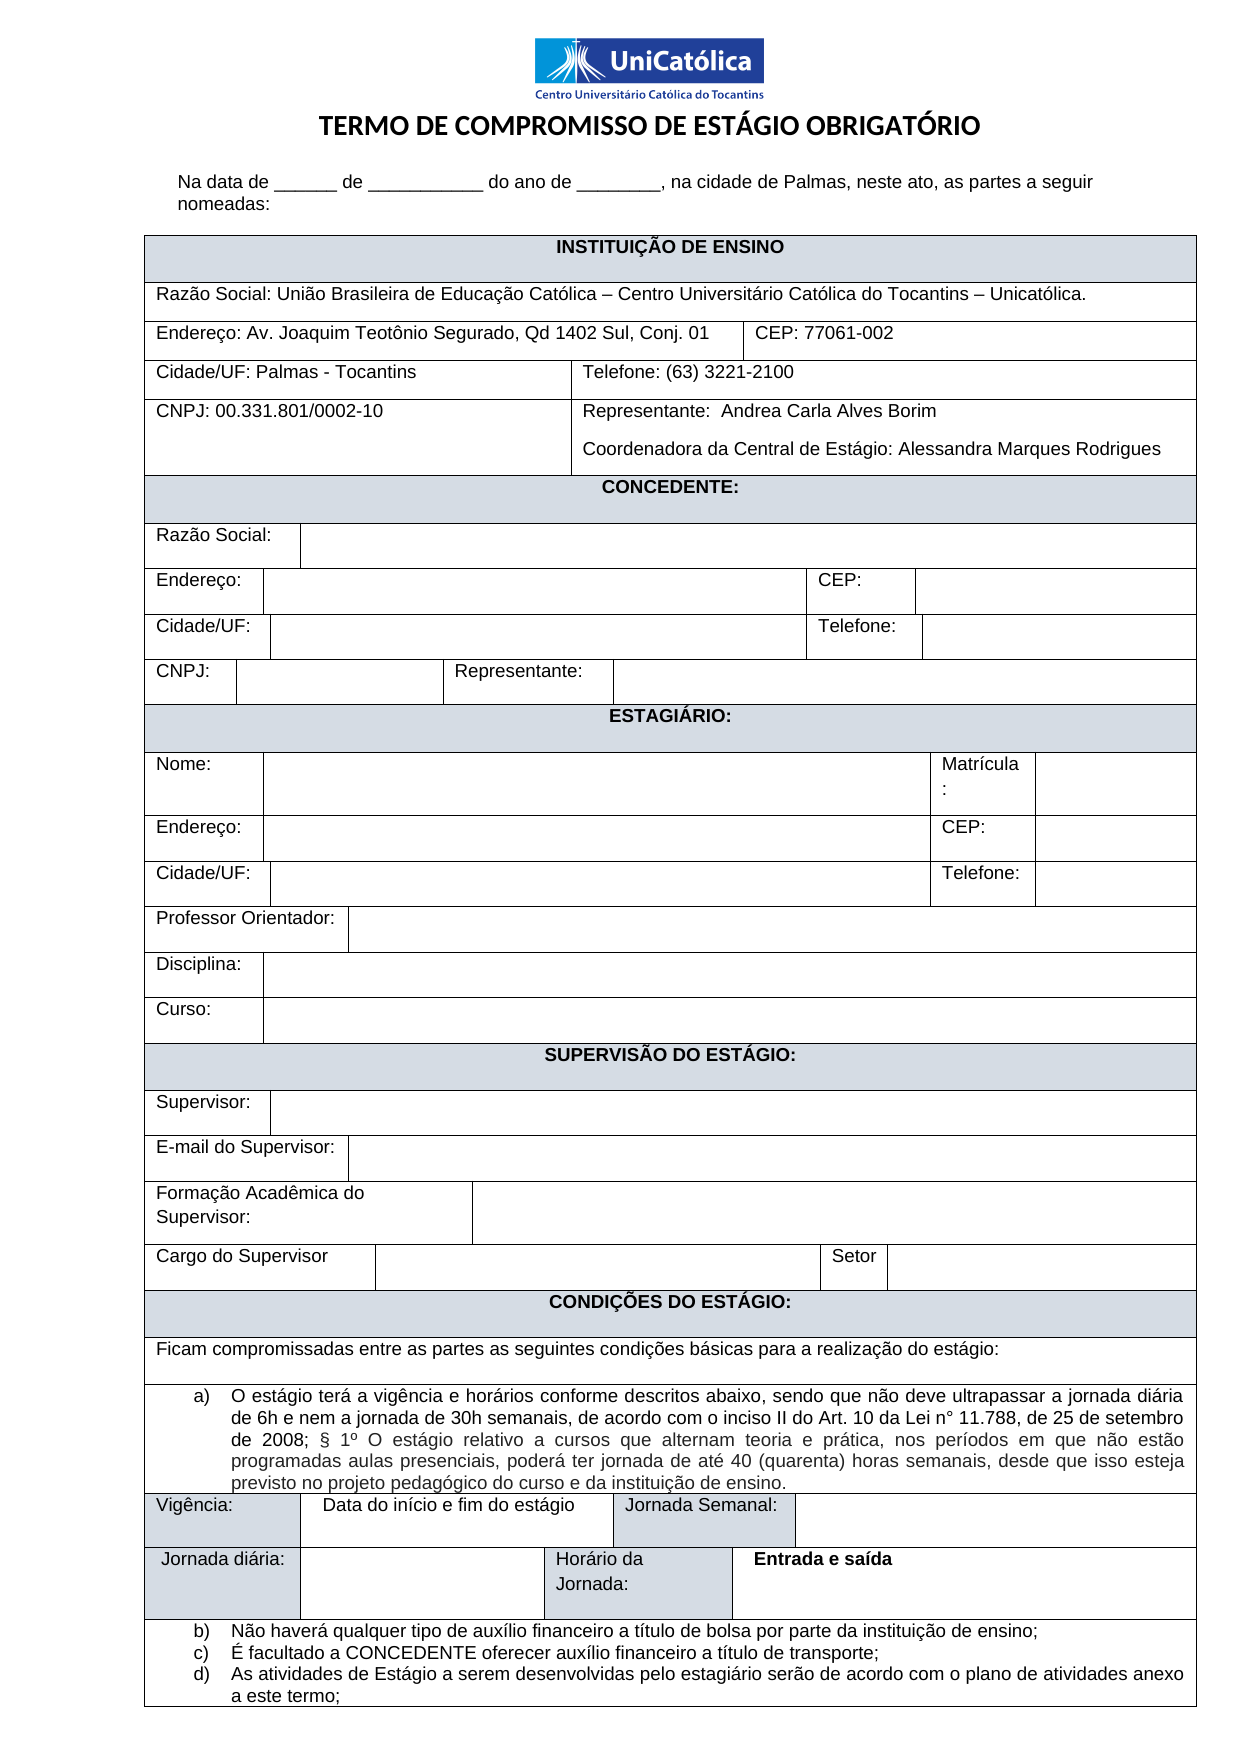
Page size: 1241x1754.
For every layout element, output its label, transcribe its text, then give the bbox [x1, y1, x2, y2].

table_cell Setor [821, 1245, 887, 1290]
table_cell Jornada diária: [145, 1548, 300, 1619]
table_cell Telefone: [807, 615, 922, 659]
table_cell CONDIÇÕES DO ESTÁGIO: [145, 1291, 1196, 1337]
picture [523, 29, 776, 108]
table_cell Horário da Jornada: [545, 1548, 732, 1619]
table_cell Jornada Semanal: [614, 1494, 795, 1547]
table_cell Data do início e fim do estágio [301, 1494, 613, 1547]
table_cell Representante: Andrea Carla Alves Borim Coordenadora da Central de Estágio: Alessandra Marques Rodrigues [572, 400, 1196, 475]
table_cell CEP: 77061-002 [744, 322, 1196, 360]
table_cell [349, 907, 1196, 952]
table_cell Representante: [444, 660, 613, 704]
table_cell [349, 1136, 1196, 1181]
table_cell Cidade/UF: Palmas - Tocantins [145, 361, 571, 399]
table_cell [301, 524, 1196, 568]
table_cell SUPERVISÃO DO ESTÁGIO: [145, 1044, 1196, 1090]
table_cell [264, 569, 806, 613]
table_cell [145, 1620, 1196, 1706]
table_cell [1036, 862, 1196, 906]
table_cell O estágio terá a vigência e horários conforme descritos abaixo, sendo que não deve ultrapassar a jornada diária de 6h e nem a jornada de 30h semanais, de acordo com o inciso II do Art. 10 da Lei n° 11.788, de 25 de setembro de 2008; § 1º O estágio relativo a cursos que alternam teoria e prática, nos períodos em que não estão programadas aulas presenciais, poderá ter jornada de até 40 (quarenta) horas semanais, desde que isso esteja previsto no projeto pedagógico do curso e da instituição de ensino. [145, 1385, 1196, 1493]
table_cell CONCEDENTE: [145, 476, 1196, 523]
table_cell CNPJ: 00.331.801/0002-10 [145, 400, 571, 475]
table_cell CEP: [931, 816, 1035, 861]
table_cell [301, 1548, 544, 1619]
table_cell E-mail do Supervisor: [145, 1136, 348, 1181]
table_cell [271, 862, 930, 906]
table_cell Ficam compromissadas entre as partes as seguintes condições básicas para a realização do estágio: [145, 1338, 1196, 1384]
table_cell [473, 1182, 1196, 1244]
table_cell CNPJ: [145, 660, 236, 704]
table_cell Entrada e saída [733, 1548, 1196, 1619]
table_cell Razão Social: [145, 524, 300, 568]
table_cell Cidade/UF: [145, 862, 270, 906]
table_cell [264, 998, 1196, 1042]
table_cell CEP: [807, 569, 915, 613]
table_cell [916, 569, 1196, 613]
table_cell Vigência: [145, 1494, 300, 1547]
table_cell Curso: [145, 998, 263, 1042]
table_cell [237, 660, 443, 704]
table_cell ESTAGIÁRIO: [145, 705, 1196, 752]
table_cell Endereço: [145, 816, 263, 861]
table_cell Endereço: Av. Joaquim Teotônio Segurado, Qd 1402 Sul, Conj. 01 [145, 322, 743, 360]
table_cell [1036, 753, 1196, 815]
table_cell Telefone: (63) 3221-2100 [572, 361, 1196, 399]
table_cell Formação Acadêmica do Supervisor: [145, 1182, 472, 1244]
table_cell Endereço: [145, 569, 263, 613]
table_cell Nome: [145, 753, 263, 815]
table_cell Professor Orientador: [145, 907, 348, 952]
table_cell Disciplina: [145, 953, 263, 997]
table_cell [264, 816, 930, 861]
table_cell [888, 1245, 1196, 1290]
table_cell Telefone: [931, 862, 1035, 906]
table_cell Supervisor: [145, 1091, 270, 1135]
table_cell Cargo do Supervisor [145, 1245, 375, 1290]
table_cell [264, 953, 1196, 997]
table_cell [614, 660, 1196, 704]
table_cell [271, 1091, 1196, 1135]
table_cell Razão Social: União Brasileira de Educação Católica – Centro Universitário Católica do Tocantins – Unicatólica. [145, 283, 1196, 321]
table_cell [1036, 816, 1196, 861]
table_cell [271, 615, 806, 659]
table_header INSTITUIÇÃO DE ENSINO [145, 236, 1196, 282]
table_cell Matrícula: [931, 753, 1035, 815]
table_cell [264, 753, 930, 815]
table_cell [376, 1245, 820, 1290]
text Na data de ______ de ___________ do ano de ________, na cidade de Palmas, neste ato, as partes a seguir nomeadas: [177, 171, 1122, 214]
table_cell [796, 1494, 1196, 1547]
table_cell [923, 615, 1196, 659]
table_cell Cidade/UF: [145, 615, 270, 659]
